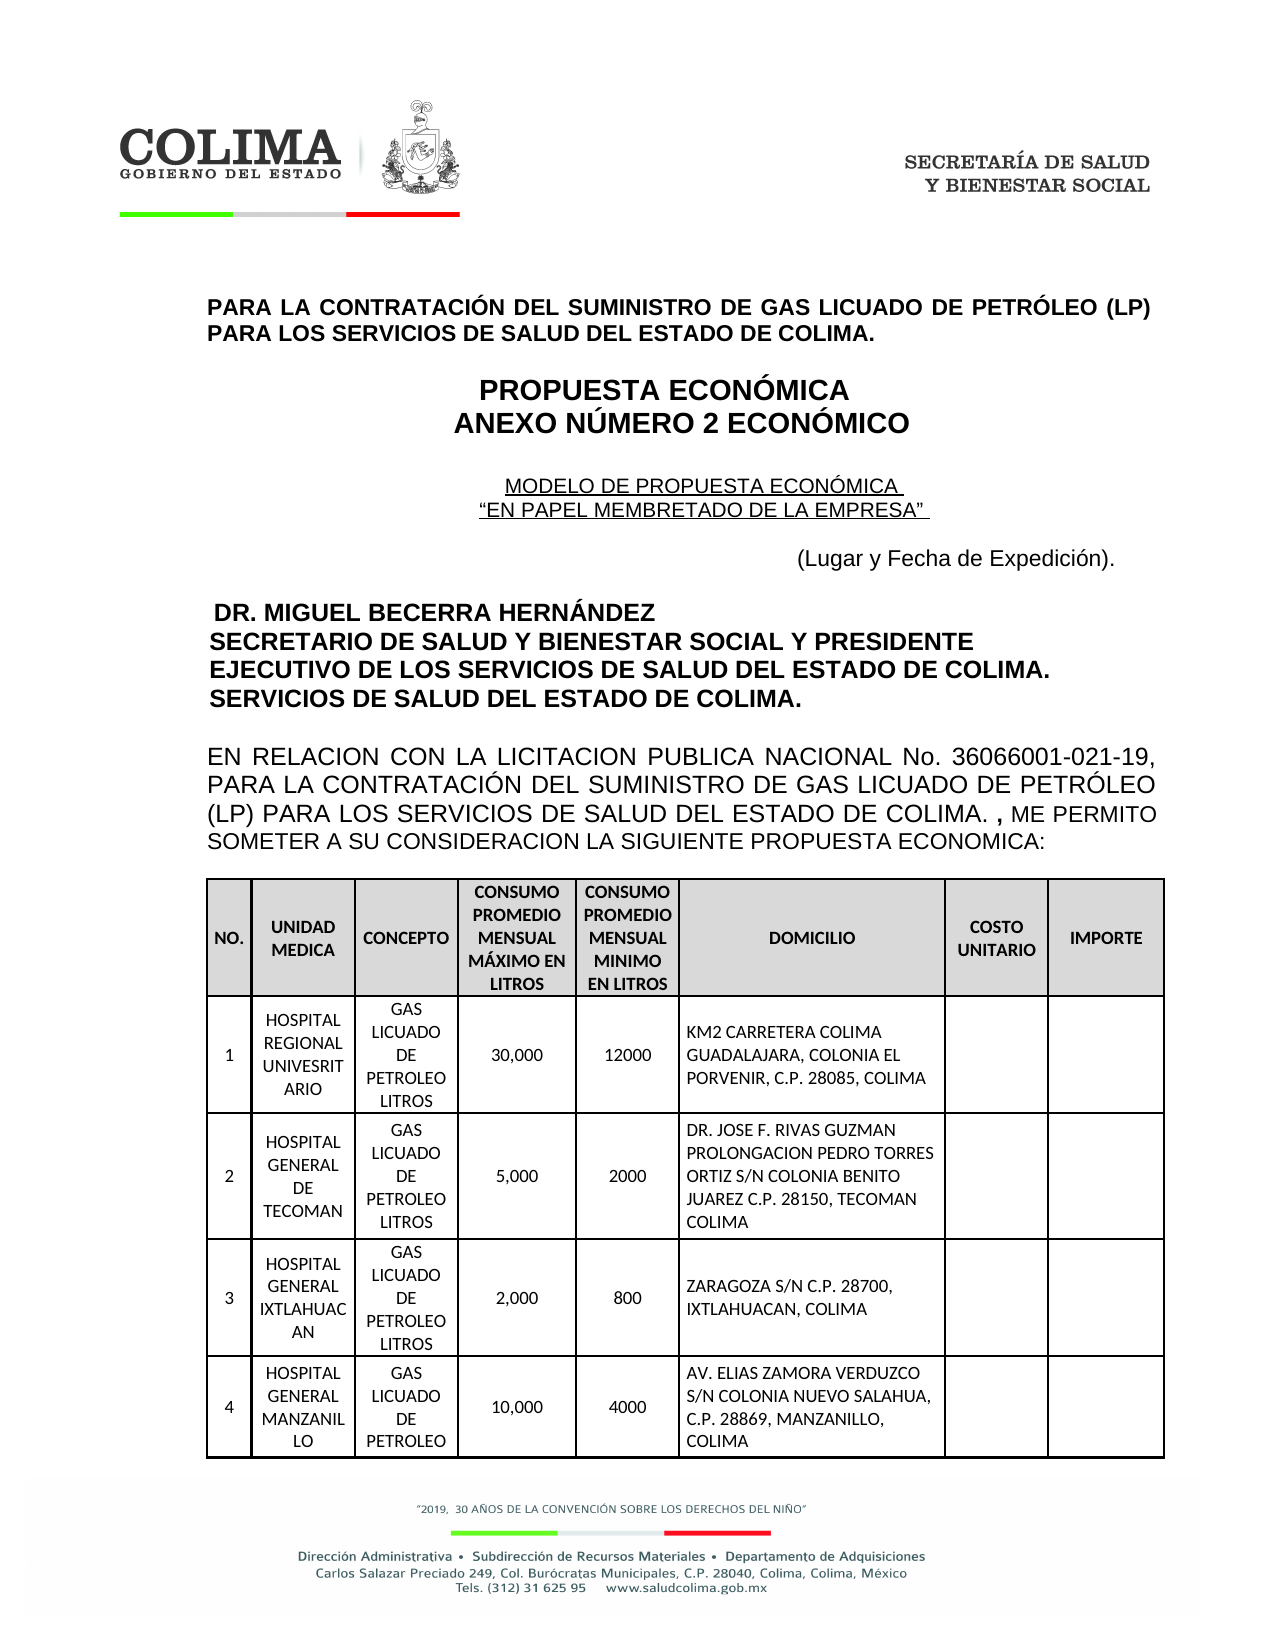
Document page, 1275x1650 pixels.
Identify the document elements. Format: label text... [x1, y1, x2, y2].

table_cell [946, 1357, 1047, 1456]
table_cell GAS LICUADO DE PETROLEO LITROS [356, 997, 457, 1112]
text ANEXO NÚMERO 2 ECONÓMICO [207, 406, 1157, 440]
table_cell HOSPITAL GENERAL MANZANILLO [253, 1357, 354, 1456]
table_cell ZARAGOZA S/N C.P. 28700, IXTLAHUACAN, COLIMA [680, 1240, 944, 1355]
table_cell 30,000 [459, 997, 575, 1112]
table_header CONSUMO PROMEDIO MENSUAL MÁXIMO EN LITROS [459, 880, 575, 995]
table_header COSTO UNITARIO [946, 880, 1047, 995]
text SERVICIOS DE SALUD DEL ESTADO DE COLIMA. [133, 684, 1196, 713]
picture [25, 1476, 1200, 1617]
table_header CONSUMO PROMEDIO MENSUAL MINIMO EN LITROS [577, 880, 678, 995]
table_header NO. [208, 880, 250, 995]
text (Lugar y Fecha de Expedición). [797, 545, 1157, 572]
table_cell 12000 [577, 997, 678, 1112]
table_cell KM2 CARRETERA COLIMA GUADALAJARA, COLONIA EL PORVENIR, C.P. 28085, COLIMA [680, 997, 944, 1112]
text DR. MIGUEL BECERRA HERNÁNDEZ [207, 598, 1196, 627]
table_header IMPORTE [1049, 880, 1163, 995]
table_cell 800 [577, 1240, 678, 1355]
table_cell 4000 [577, 1357, 678, 1456]
text “EN PAPEL MEMBRETADO DE LA EMPRESA” [207, 497, 1196, 521]
table_cell DR. JOSE F. RIVAS GUZMAN PROLONGACION PEDRO TORRES ORTIZ S/N COLONIA BENITO JUAREZ C.P. 28150, TECOMAN COLIMA [680, 1114, 944, 1238]
table_cell [1049, 997, 1163, 1112]
text EJECUTIVO DE LOS SERVICIOS DE SALUD DEL ESTADO DE COLIMA. [133, 656, 1196, 684]
table_cell [1049, 1114, 1163, 1238]
table_cell [946, 1114, 1047, 1238]
table_cell [1049, 1357, 1163, 1456]
table_header DOMICILIO [680, 880, 944, 995]
picture [3, 15, 1267, 241]
table_cell 2,000 [459, 1240, 575, 1355]
table_cell HOSPITAL REGIONAL UNIVESRITARIO [253, 997, 354, 1112]
table_cell [946, 1240, 1047, 1355]
text EN RELACION CON LA LICITACION PUBLICA NACIONAL No. 36066001-021-19, PARA LA CONTRATACIÓN DEL SUMINISTRO DE GAS LICUADO DE PETRÓLEO (LP) PARA LOS SERVICIOS DE SALUD DEL ESTADO DE COLIMA. , ME PERMITO SOMETER A SU CONSIDERACION LA SIGUIENTE PROPUESTA ECONOMICA: [207, 742, 1157, 854]
text PARA LA CONTRATACIÓN DEL SUMINISTRO DE GAS LICUADO DE PETRÓLEO (LP) PARA LOS SERVICIOS DE SALUD DEL ESTADO DE COLIMA. [207, 294, 1152, 346]
table_cell HOSPITAL GENERAL DE TECOMAN [253, 1114, 354, 1238]
table_cell 5,000 [459, 1114, 575, 1238]
table_header CONCEPTO [356, 880, 457, 995]
text SECRETARIO DE SALUD Y BIENESTAR SOCIAL Y PRESIDENTE [133, 627, 1196, 656]
table_header UNIDAD MEDICA [253, 880, 354, 995]
table_cell GAS LICUADO DE PETROLEO LITROS [356, 1240, 457, 1355]
text PROPUESTA ECONÓMICA [133, 373, 1196, 406]
table_cell 10,000 [459, 1357, 575, 1456]
table_cell GAS LICUADO DE PETROLEO LITROS [356, 1114, 457, 1238]
table_cell [946, 997, 1047, 1112]
text MODELO DE PROPUESTA ECONÓMICA [207, 473, 1196, 497]
table_cell GAS LICUADO DE PETROLEO LITROS [356, 1357, 457, 1456]
table_cell 1 [208, 997, 250, 1112]
table_cell 2 [208, 1114, 250, 1238]
table_cell 4 [208, 1357, 250, 1456]
table_cell 3 [208, 1240, 250, 1355]
table_cell [1049, 1240, 1163, 1355]
table_cell AV. ELIAS ZAMORA VERDUZCO S/N COLONIA NUEVO SALAHUA, C.P. 28869, MANZANILLO, COLIMA [680, 1357, 944, 1456]
table_cell 2000 [577, 1114, 678, 1238]
table_cell HOSPITAL GENERAL IXTLAHUACAN [253, 1240, 354, 1355]
